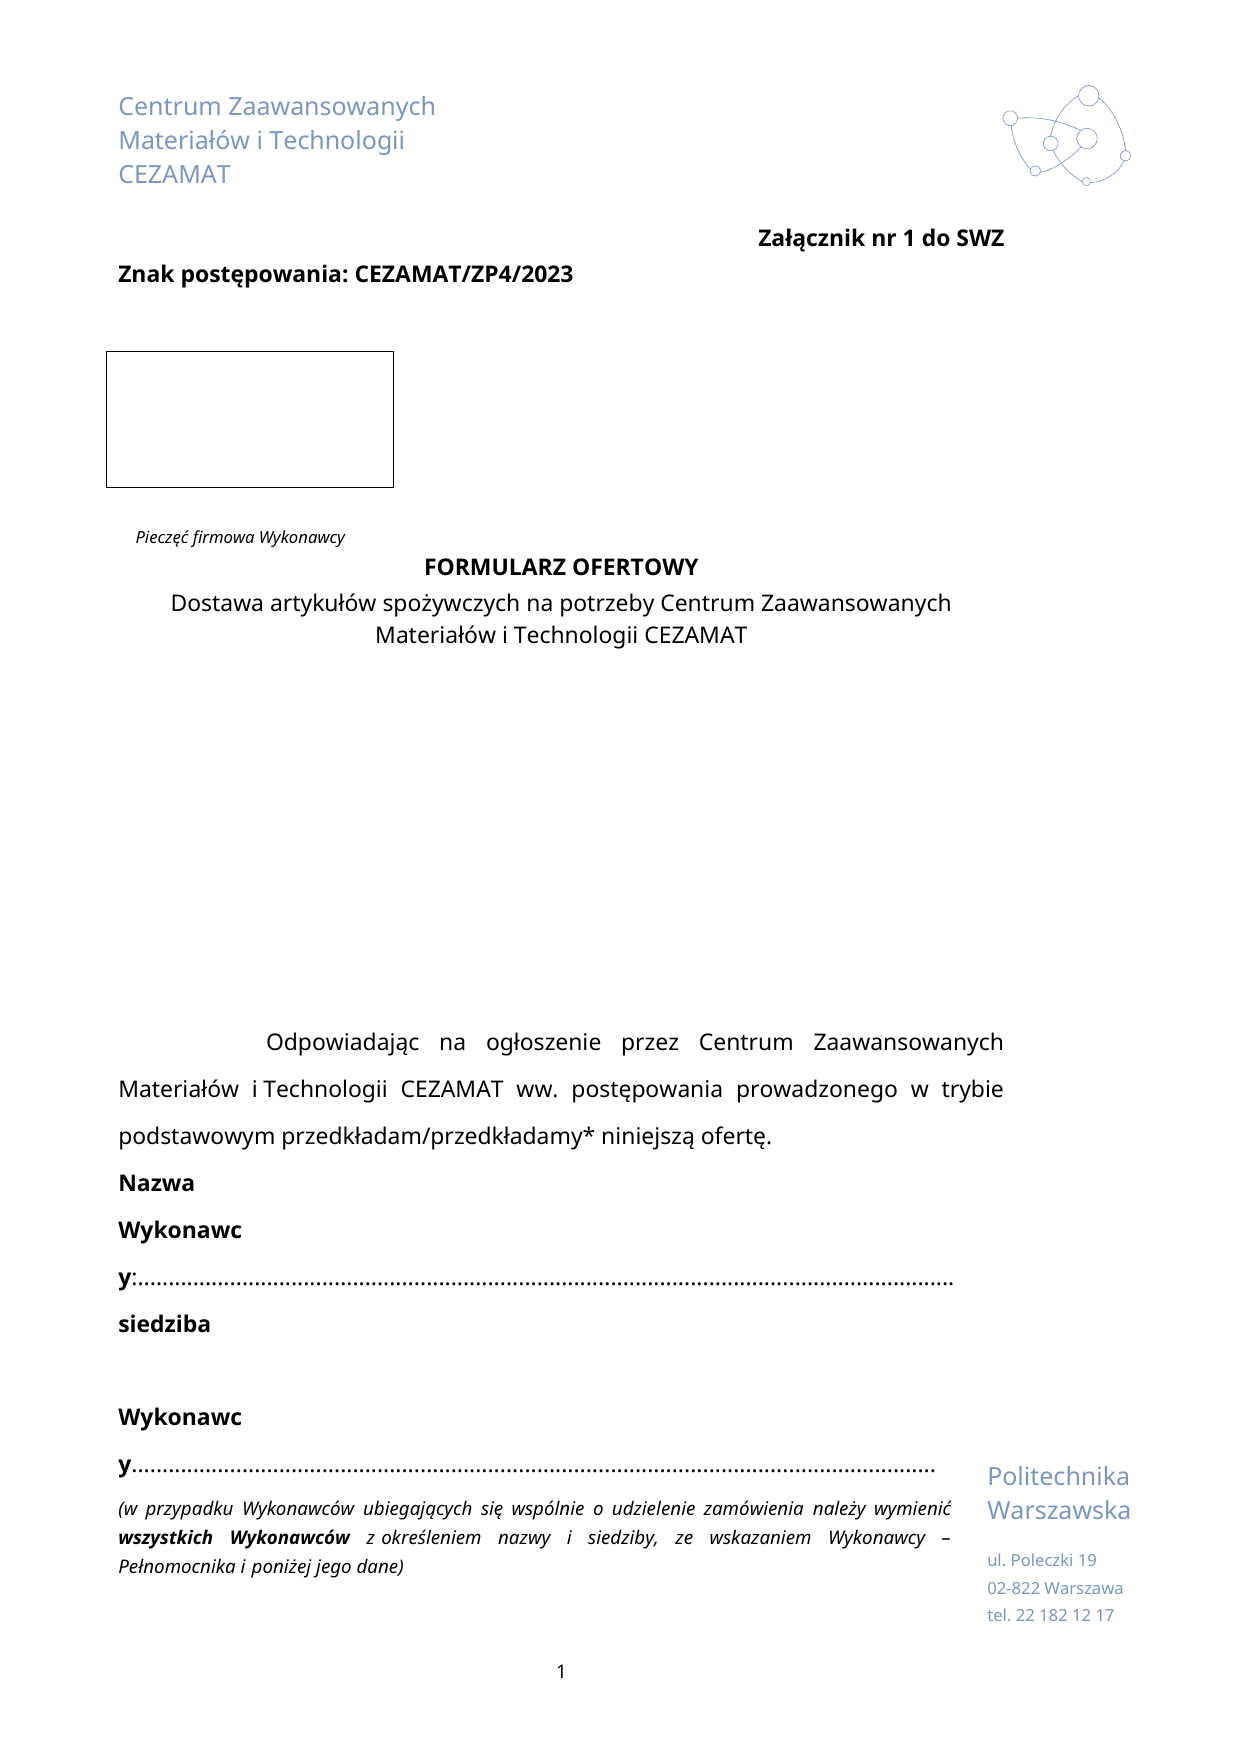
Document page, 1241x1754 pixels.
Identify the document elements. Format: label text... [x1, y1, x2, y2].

text Dostawa artykułów spożywczych na potrzeby Centrum Zaawansowanych Materiałów i Technologii CEZAMAT [118, 587, 1004, 650]
text Odpowiadając na ogłoszenie przez Centrum Zaawansowanych Materiałów i Technologii CEZAMAT ww. postępowania prowadzonego w trybie podstawowym przedkładam/przedkładamy* niniejszą ofertę. [118, 748, 1004, 1151]
picture [1002, 85, 1131, 186]
text FORMULARZ OFERTOWY [118, 551, 1004, 583]
text Znak postępowania: CEZAMAT/ZP4/2023 [118, 257, 1004, 325]
text Nazwa Wykonawcy:..................................................................................................................................... [118, 1167, 1004, 1292]
text Pieczęć firmowa Wykonawcy [118, 525, 1004, 548]
text Załącznik nr 1 do SWZ [118, 222, 1004, 253]
text siedziba Wykonawcy................................................................................................................................... [118, 1307, 1004, 1479]
text (w przypadku Wykonawców ubiegających się wspólnie o udzielenie zamówienia należy wymienić wszystkich Wykonawców z określeniem nazwy i siedziby, ze wskazaniem Wykonawcy – Pełnomocnika i poniżej jego dane) [118, 1495, 1004, 1579]
